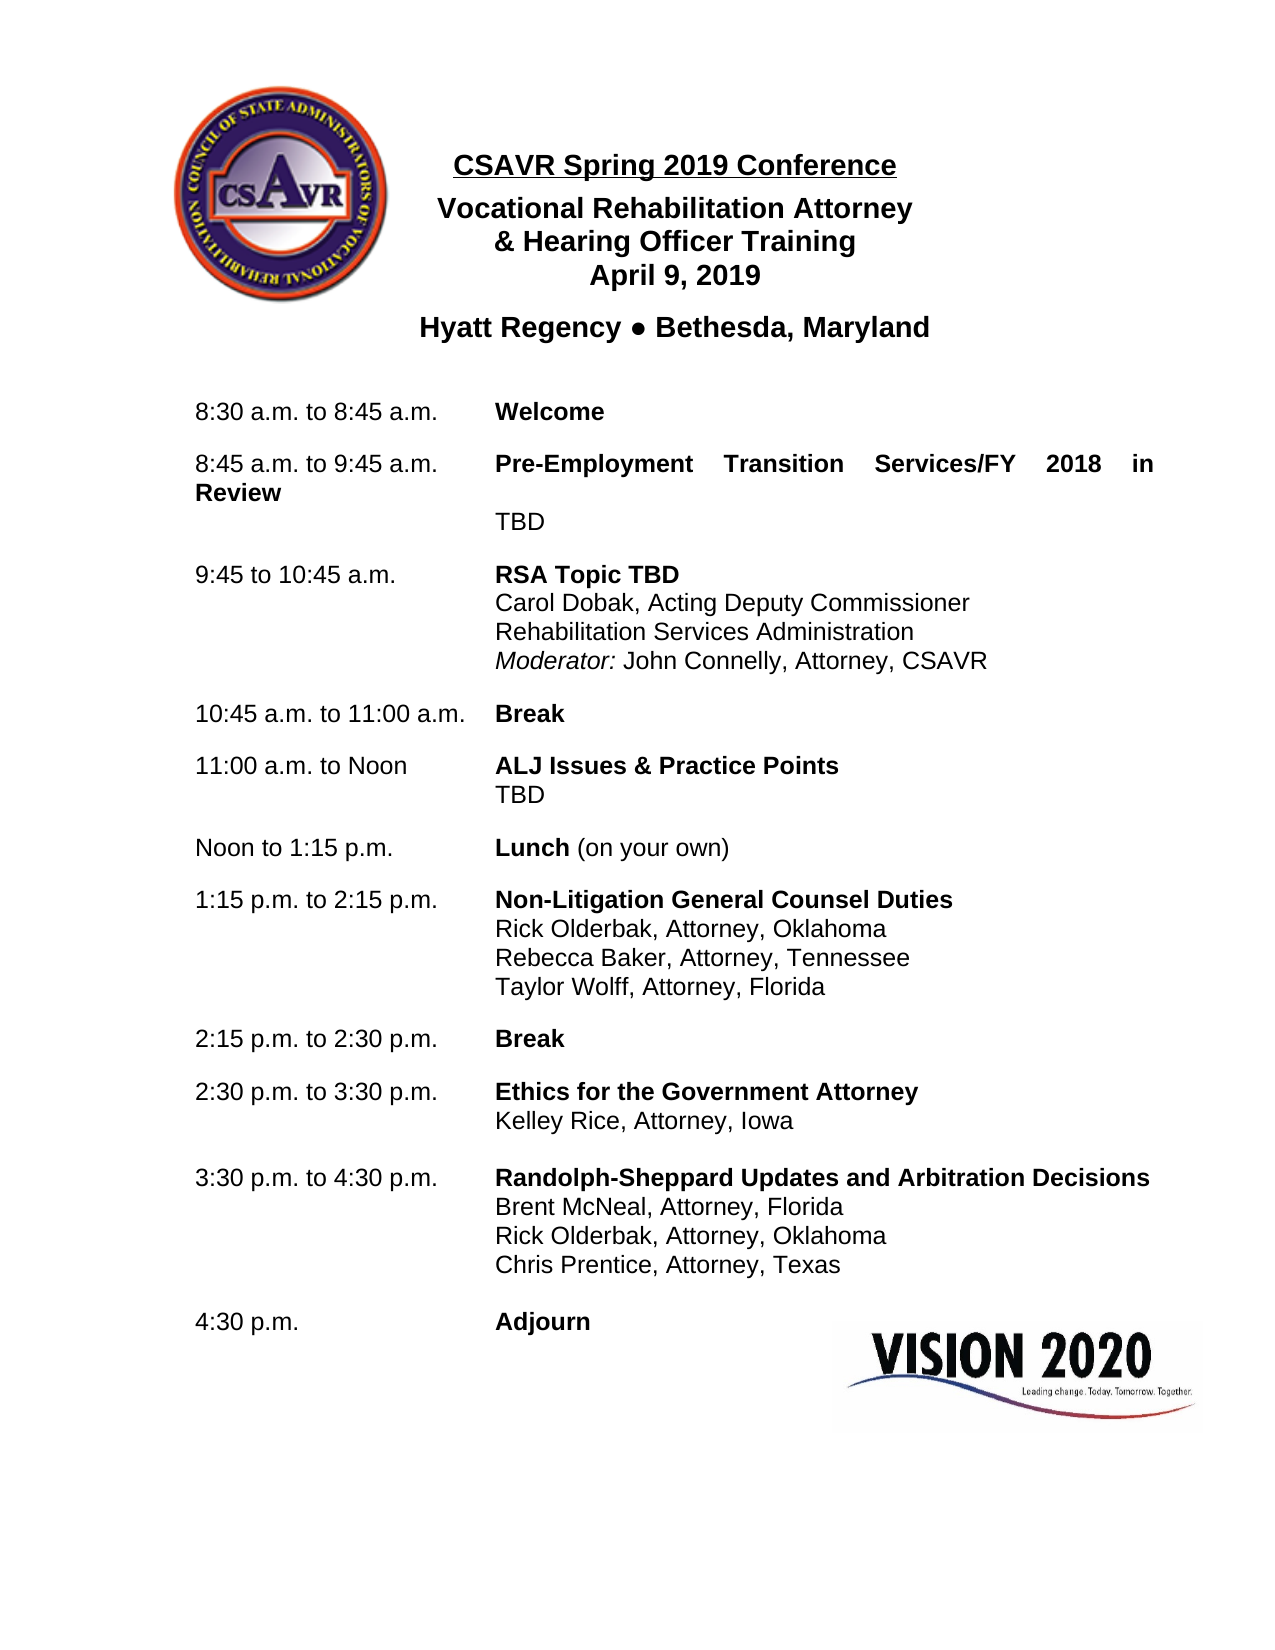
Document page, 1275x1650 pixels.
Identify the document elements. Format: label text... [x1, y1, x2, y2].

list TBD [195, 507, 1155, 536]
text 4:30 p.m. Adjourn [120, 1307, 1155, 1336]
picture [832, 1321, 1204, 1433]
list Taylor Wolff, Attorney, Florida [420, 972, 1155, 1001]
list 8:30 a.m. to 8:45 a.m. Welcome [195, 397, 1155, 426]
list Rehabilitation Services Administration [420, 617, 1155, 646]
list TBD [420, 780, 1155, 809]
list Hyatt Regency ● Bethesda, Maryland [195, 311, 1155, 344]
list Rick Olderbak, Attorney, Oklahoma [195, 914, 1155, 943]
list 3:30 p.m. to 4:30 p.m. Randolph-Sheppard Updates and Arbitration Decisions [195, 1163, 1155, 1192]
list Chris Prentice, Attorney, Texas [420, 1250, 1155, 1278]
list CSAVR Spring 2019 Conference [390, 147, 1155, 181]
list Brent McNeal, Attorney, Florida [495, 1192, 1236, 1221]
list 2:30 p.m. to 3:30 p.m. Ethics for the Government Attorney [195, 1077, 1155, 1106]
list Moderator: John Connelly, Attorney, CSAVR [195, 646, 1155, 675]
list Kelley Rice, Attorney, Iowa [195, 1106, 1155, 1135]
list 1:15 p.m. to 2:15 p.m. Non-Litigation General Counsel Duties [195, 886, 1155, 914]
picture [169, 81, 390, 304]
list 2:15 p.m. to 2:30 p.m. Break [195, 1024, 1155, 1053]
list Rick Olderbak, Attorney, Oklahoma [420, 1221, 1155, 1250]
list 9:45 to 10:45 a.m. RSA Topic TBD [195, 560, 1155, 588]
list 10:45 a.m. to 11:00 a.m. Break [195, 699, 1155, 727]
list & Hearing Officer Training [390, 224, 1155, 258]
list Vocational Rehabilitation Attorney [390, 191, 1155, 224]
list Carol Dobak, Acting Deputy Commissioner [195, 588, 1155, 617]
list Noon to 1:15 p.m. Lunch (on your own) [195, 833, 1155, 862]
list April 9, 2019 [390, 258, 1155, 291]
list Rebecca Baker, Attorney, Tennessee [195, 943, 1155, 972]
list 8:45 a.m. to 9:45 a.m. Pre-Employment Transition Services/FY 2018 in Review [195, 449, 1155, 507]
list 11:00 a.m. to Noon ALJ Issues & Practice Points [195, 751, 1155, 780]
